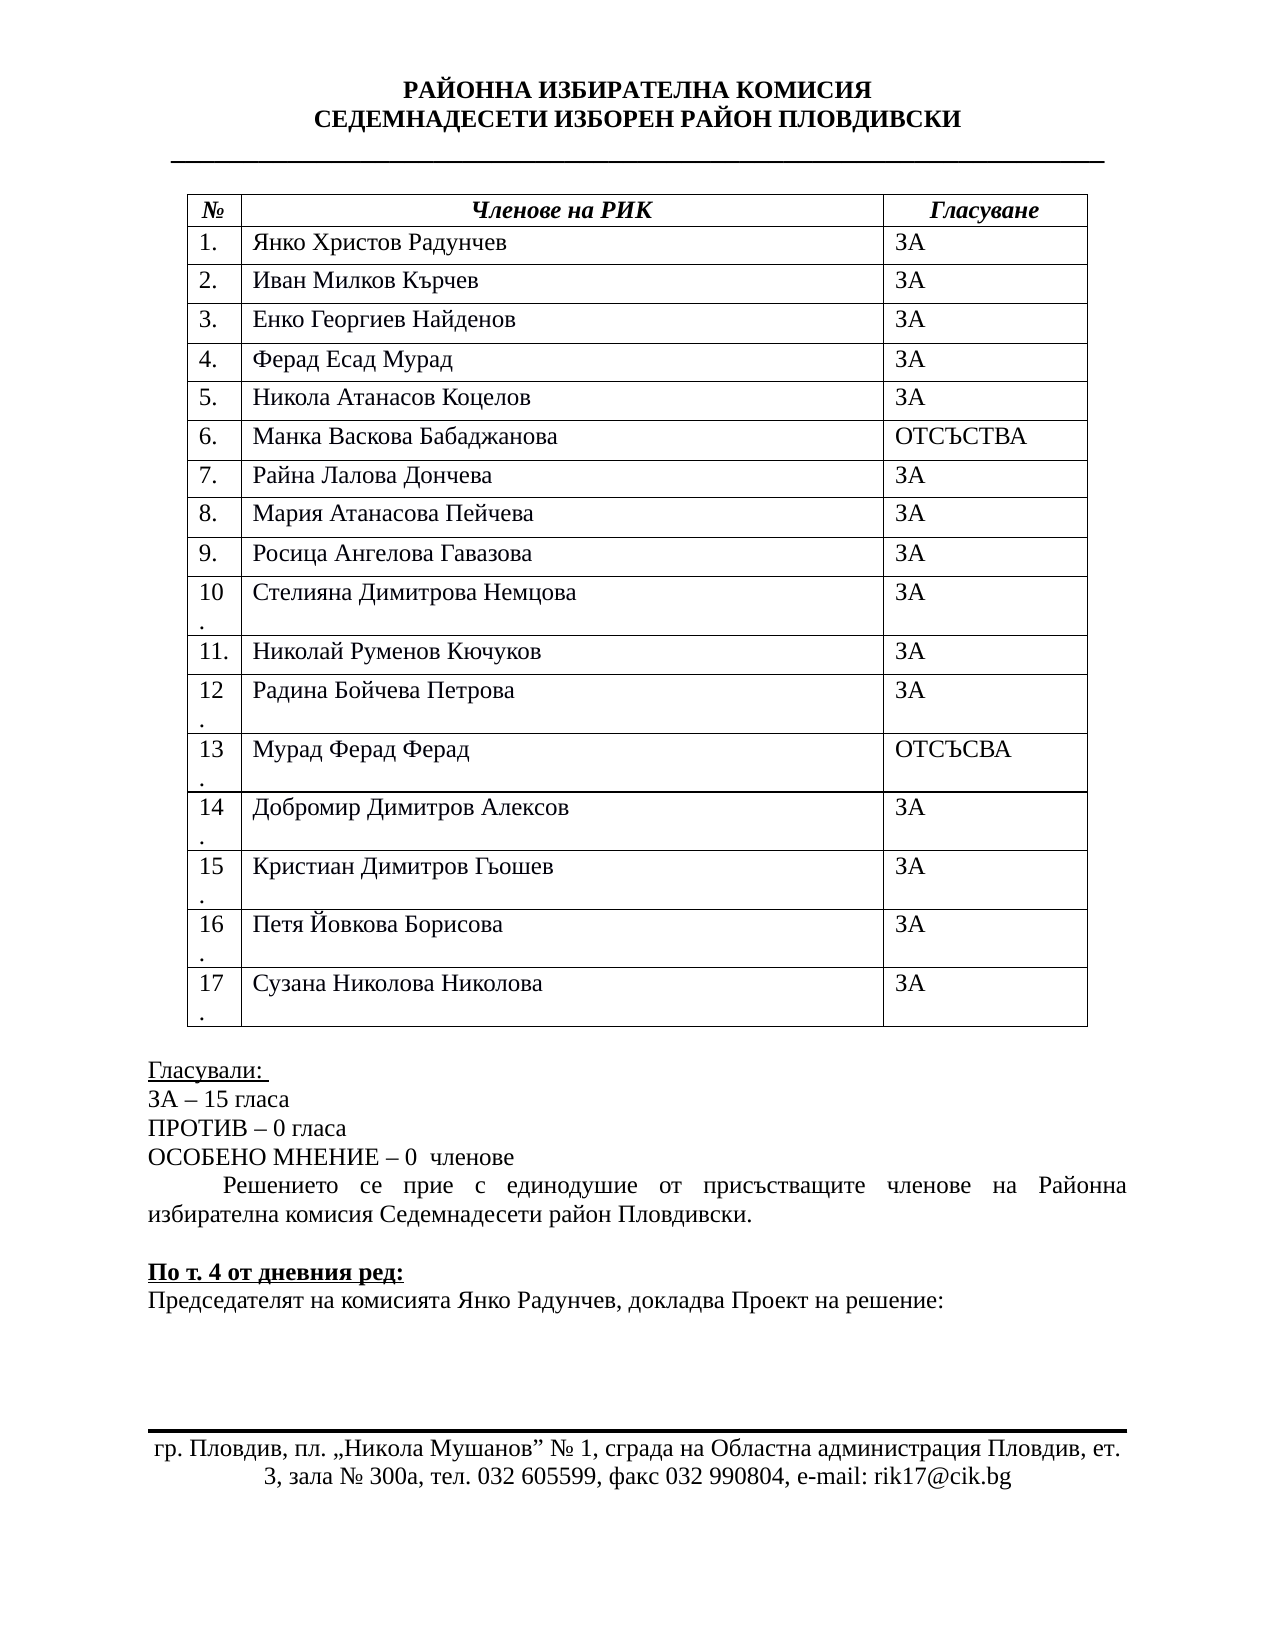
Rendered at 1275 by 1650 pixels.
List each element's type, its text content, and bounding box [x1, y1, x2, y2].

table_cell 7. [188, 461, 241, 497]
table_cell 8. [188, 498, 241, 537]
table_header Членове на РИК [242, 195, 883, 226]
table_cell 13. [188, 734, 241, 791]
table_cell Райна Лалова Дончева [242, 461, 883, 497]
table_cell Иван Милков Кърчев [242, 265, 883, 303]
table_cell Мурад Ферад Ферад [242, 734, 883, 791]
table_cell ЗА [884, 265, 1087, 303]
text Председателят на комисията Янко Радунчев, докладва Проект на решение: [148, 1285, 1127, 1314]
table_cell 11. [188, 636, 241, 674]
table_cell 17. [188, 968, 241, 1026]
table_cell ЗА [884, 461, 1087, 497]
table_header Гласуване [884, 195, 1087, 226]
table_cell 6. [188, 421, 241, 459]
table_cell ОТСЪСВА [884, 734, 1087, 791]
table_cell 12. [188, 675, 241, 733]
table_cell 2. [188, 265, 241, 303]
table_cell Петя Йовкова Борисова [242, 910, 883, 967]
table_cell Росица Ангелова Гавазова [242, 538, 883, 576]
table_cell 10. [188, 577, 241, 635]
table_cell Янко Христов Радунчев [242, 227, 883, 264]
table_cell ЗА [884, 851, 1087, 908]
table_cell 14. [188, 793, 241, 850]
table_cell 15. [188, 851, 241, 908]
table_cell Радина Бойчева Петрова [242, 675, 883, 733]
table_cell ЗА [884, 304, 1087, 343]
table_cell ЗА [884, 498, 1087, 537]
text По т. 4 от дневния ред: [148, 1257, 1127, 1285]
table_cell ЗА [884, 577, 1087, 635]
table_cell Енко Георгиев Найденов [242, 304, 883, 343]
table_cell 9. [188, 538, 241, 576]
table_cell Сузана Николова Николова [242, 968, 883, 1026]
text ПРОТИВ – 0 гласа [148, 1113, 1127, 1142]
table_cell ЗА [884, 227, 1087, 264]
table_cell ЗА [884, 793, 1087, 850]
table_cell Никола Атанасов Коцелов [242, 382, 883, 420]
table_cell Добромир Димитров Алексов [242, 793, 883, 850]
table_cell 4. [188, 344, 241, 381]
table_cell ОТСЪСТВА [884, 421, 1087, 459]
table_cell 16. [188, 910, 241, 967]
table_cell ЗА [884, 344, 1087, 381]
table_cell Ферад Есад Мурад [242, 344, 883, 381]
table_cell ЗА [884, 538, 1087, 576]
table_cell 5. [188, 382, 241, 420]
table_cell Манка Васкова Бабаджанова [242, 421, 883, 459]
text Гласували: [148, 1055, 1127, 1084]
table_header № [188, 195, 241, 226]
text ОСОБЕНО МНЕНИЕ – 0 членове [148, 1142, 1127, 1170]
table_cell Стелияна Димитрова Немцова [242, 577, 883, 635]
table_cell ЗА [884, 382, 1087, 420]
table_cell Кристиан Димитров Гьошев [242, 851, 883, 908]
table_cell Николай Руменов Кючуков [242, 636, 883, 674]
table_cell 1. [188, 227, 241, 264]
table_cell ЗА [884, 968, 1087, 1026]
text Решението се прие с единодушие от присъстващите членове на Районна избирателна комисия Седемнадесети район Пловдивски. [148, 1170, 1127, 1228]
table_cell Мария Атанасова Пейчева [242, 498, 883, 537]
text ЗА – 15 гласа [148, 1084, 1127, 1113]
table_cell 3. [188, 304, 241, 343]
table_cell ЗА [884, 910, 1087, 967]
table_cell ЗА [884, 636, 1087, 674]
table_cell ЗА [884, 675, 1087, 733]
